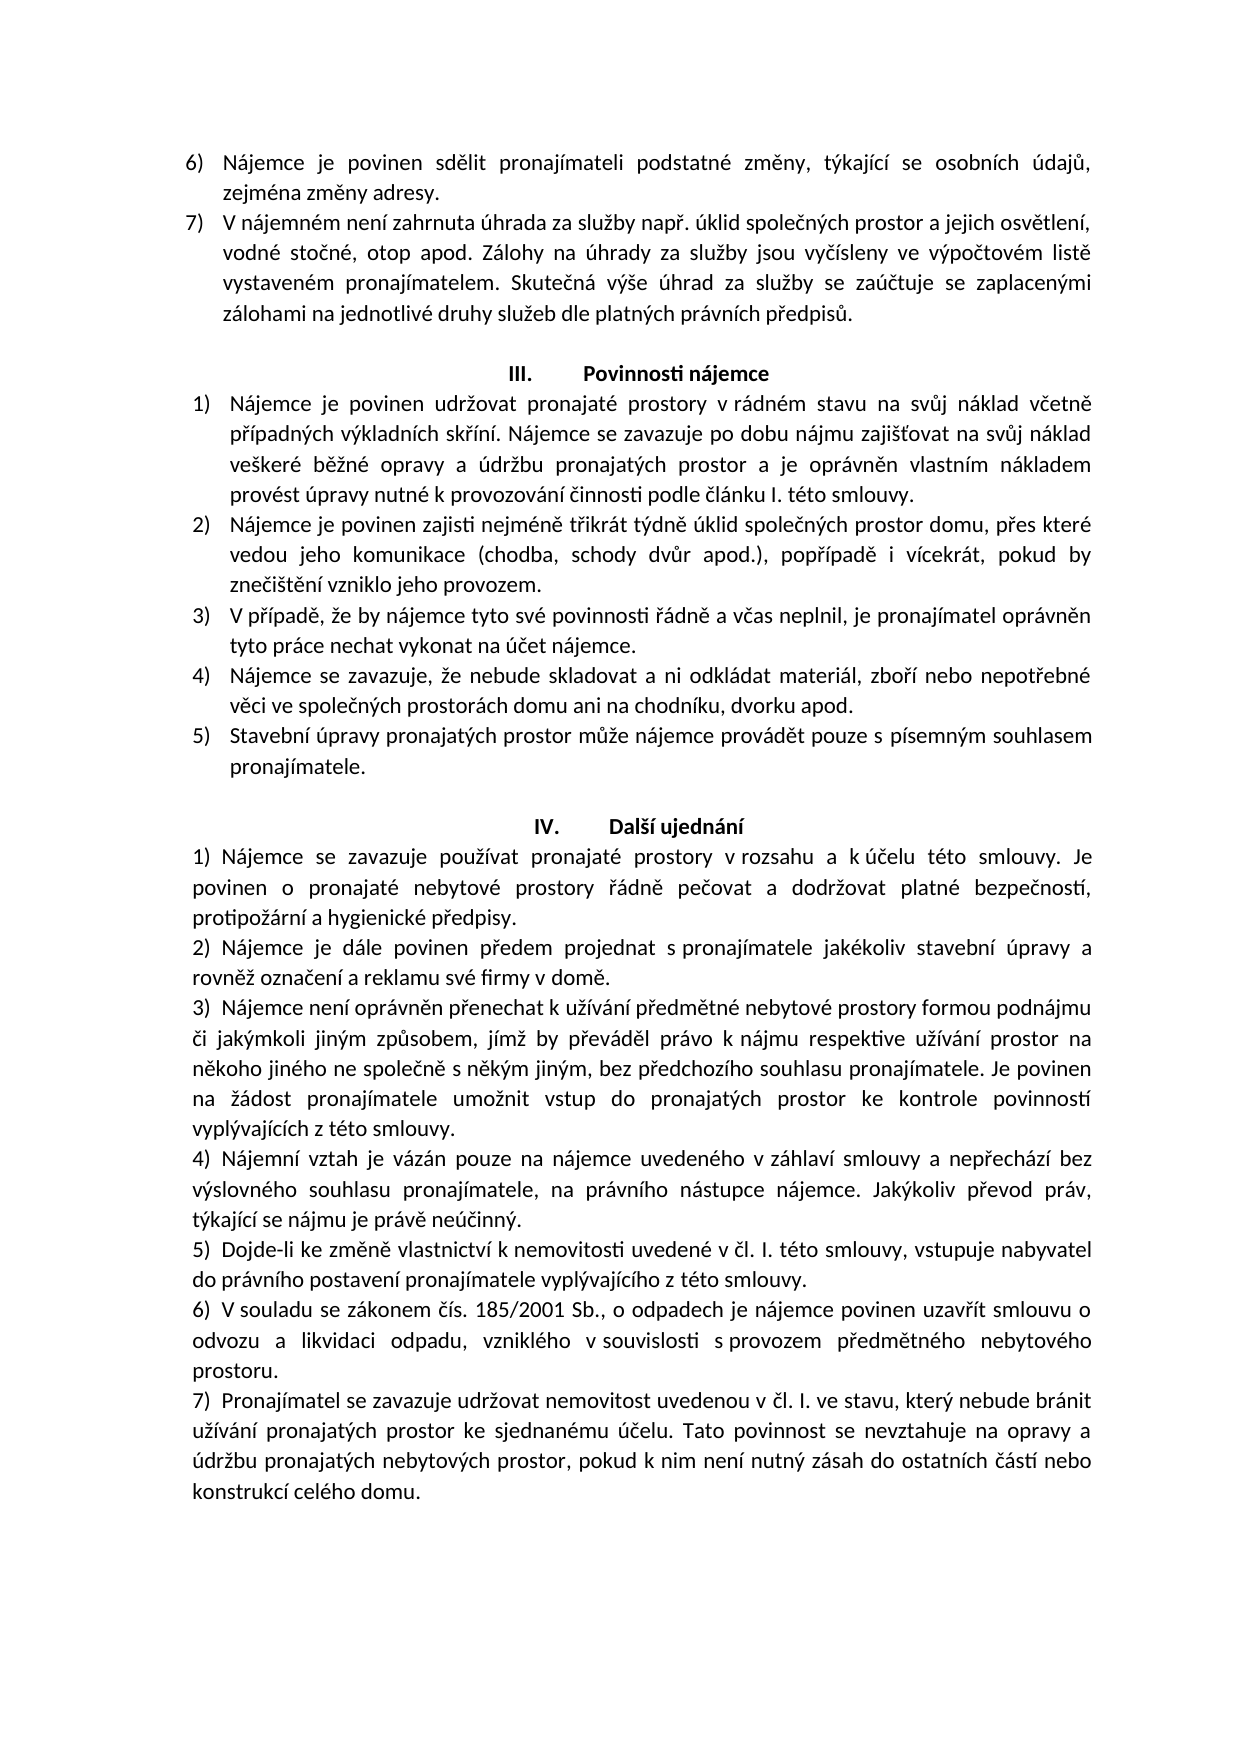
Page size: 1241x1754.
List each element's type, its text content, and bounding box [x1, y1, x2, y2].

list Povinnosti nájemce [185, 359, 1093, 387]
list Nájemce je povinen sdělit pronajímateli podstatné změny, týkající se osobních údajů, zejména změny adresy. [185, 148, 1093, 206]
list Nájemce není oprávněn přenechat k užívání předmětné nebytové prostory formou podnájmu či jakýmkoli jiným způsobem, jímž by převáděl právo k nájmu respektive užívání prostor na někoho jiného ne společně s někým jiným, bez předchozího souhlasu pronajímatele. Je povinen na žádost pronajímatele umožnit vstup do pronajatých prostor ke kontrole povinností vyplývajících z této smlouvy. [192, 993, 1093, 1142]
list V souladu se zákonem čís. 185/2001 Sb., o odpadech je nájemce povinen uzavřít smlouvu o odvozu a likvidaci odpadu, vzniklého v souvislosti s provozem předmětného nebytového prostoru. [192, 1296, 1093, 1384]
list Nájemní vztah je vázán pouze na nájemce uvedeného v záhlaví smlouvy a nepřechází bez výslovného souhlasu pronajímatele, na právního nástupce nájemce. Jakýkoliv převod práv, týkající se nájmu je právě neúčinný. [192, 1144, 1093, 1233]
list Nájemce je povinen udržovat pronajaté prostory v rádném stavu na svůj náklad včetně případných výkladních skříní. Nájemce se zavazuje po dobu nájmu zajišťovat na svůj náklad veškeré běžné opravy a údržbu pronajatých prostor a je oprávněn vlastním nákladem provést úpravy nutné k provozování činnosti podle článku I. této smlouvy. [192, 389, 1093, 508]
list Nájemce je dále povinen předem projednat s pronajímatele jakékoliv stavební úpravy a rovněž označení a reklamu své firmy v domě. [192, 933, 1093, 991]
list V případě, že by nájemce tyto své povinnosti řádně a včas neplnil, je pronajímatel oprávněn tyto práce nechat vykonat na účet nájemce. [192, 601, 1093, 659]
list V nájemném není zahrnuta úhrada za služby např. úklid společných prostor a jejich osvětlení, vodné stočné, otop apod. Zálohy na úhrady za služby jsou vyčísleny ve výpočtovém listě vystaveném pronajímatelem. Skutečná výše úhrad za služby se zaúčtuje se zaplacenými zálohami na jednotlivé druhy služeb dle platných právních předpisů. [185, 208, 1093, 327]
list Nájemce se zavazuje, že nebude skladovat a ni odkládat materiál, zboří nebo nepotřebné věci ve společných prostorách domu ani na chodníku, dvorku apod. [192, 661, 1093, 719]
list Dojde-li ke změně vlastnictví k nemovitosti uvedené v čl. I. této smlouvy, vstupuje nabyvatel do právního postavení pronajímatele vyplývajícího z této smlouvy. [192, 1235, 1093, 1293]
list Nájemce se zavazuje používat pronajaté prostory v rozsahu a k účelu této smlouvy. Je povinen o pronajaté nebytové prostory řádně pečovat a dodržovat platné bezpečností, protipožární a hygienické předpisy. [192, 842, 1093, 931]
list Pronajímatel se zavazuje udržovat nemovitost uvedenou v čl. I. ve stavu, který nebude bránit užívání pronajatých prostor ke sjednanému účelu. Tato povinnost se nevztahuje na opravy a údržbu pronajatých nebytových prostor, pokud k nim není nutný zásah do ostatních částí nebo konstrukcí celého domu. [192, 1386, 1093, 1505]
list Stavební úpravy pronajatých prostor může nájemce provádět pouze s písemným souhlasem pronajímatele. [192, 722, 1093, 780]
list Další ujednání [185, 812, 1093, 840]
list Nájemce je povinen zajisti nejméně třikrát týdně úklid společných prostor domu, přes které vedou jeho komunikace (chodba, schody dvůr apod.), popřípadě i vícekrát, pokud by znečištění vzniklo jeho provozem. [192, 510, 1093, 598]
